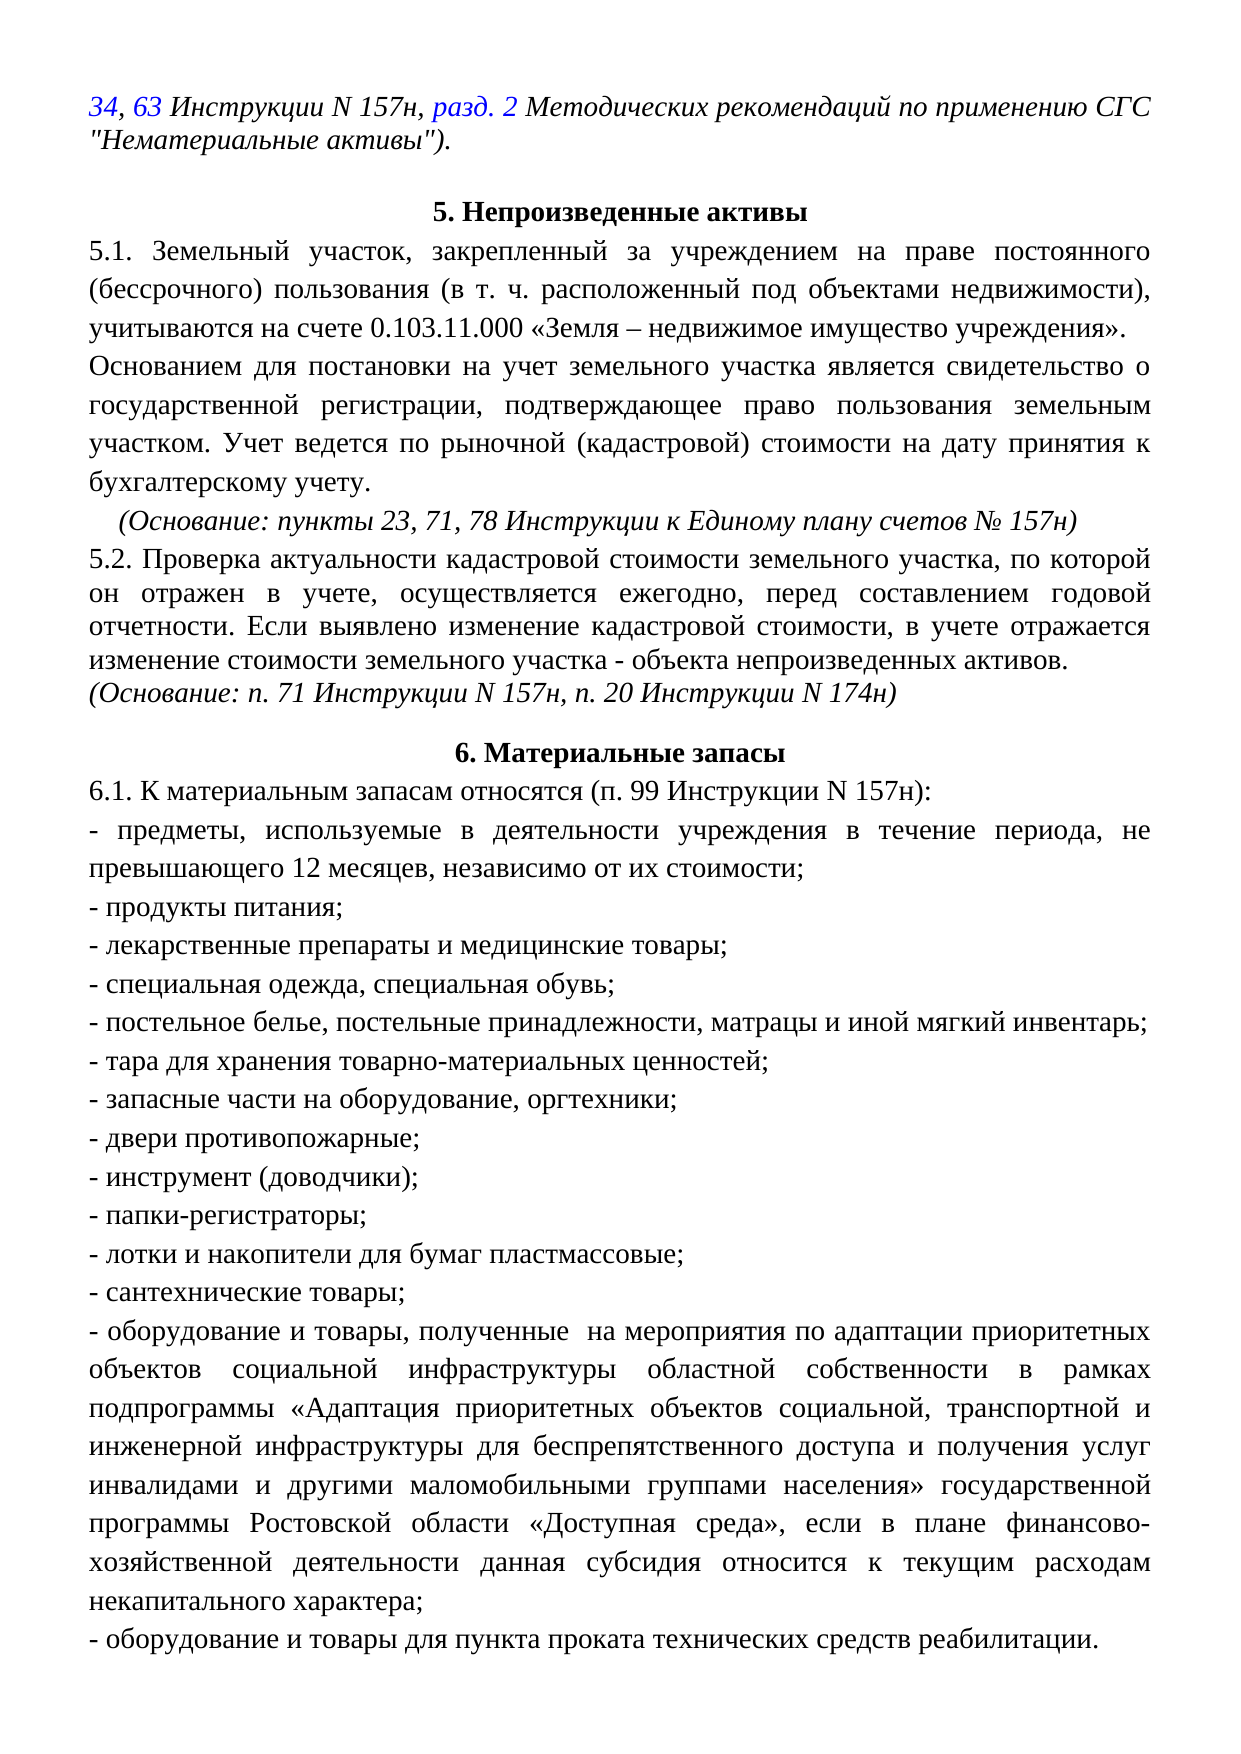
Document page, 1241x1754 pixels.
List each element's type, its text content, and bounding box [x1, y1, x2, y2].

text - специальная одежда, специальная обувь; [89, 966, 1152, 999]
text - инструмент (доводчики); [89, 1159, 1152, 1192]
text - папки-регистраторы; [89, 1197, 1152, 1231]
text - постельное белье, постельные принадлежности, матрацы и иной мягкий инвентарь; [89, 1004, 1152, 1038]
text - тара для хранения товарно-материальных ценностей; [89, 1043, 1152, 1077]
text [89, 89, 1152, 156]
subtitle 6. Материальные запасы [89, 735, 1152, 768]
text - предметы, используемые в деятельности учреждения в течение периода, не превышающего 12 месяцев, независимо от их стоимости; [89, 812, 1152, 884]
text - двери противопожарные; [89, 1120, 1152, 1154]
text 6.1. К материальным запасам относятся (п. 99 Инструкции N 157н): [89, 773, 1152, 807]
text (Основание: п. 71 Инструкции N 157н, п. 20 Инструкции N 174н) [89, 675, 1152, 709]
subtitle Основанием для постановки на учет земельного участка является свидетельство о государственной регистрации, подтверждающее право пользования земельным участком. Учет ведется по рыночной (кадастровой) стоимости на дату принятия к бухгалтерскому учету. [89, 348, 1152, 498]
text - продукты питания; [89, 889, 1152, 922]
subtitle (Основание: пункты 23, 71, 78 Инструкции к Единому плану счетов № 157н) [118, 503, 1152, 536]
text - лекарственные препараты и медицинские товары; [89, 927, 1152, 961]
text - запасные части на оборудование, оргтехники; [89, 1082, 1152, 1115]
text 5.2. Проверка актуальности кадастровой стоимости земельного участка, по которой он отражен в учете, осуществляется ежегодно, перед составлением годовой отчетности. Если выявлено изменение кадастровой стоимости, в учете отражается изменение стоимости земельного участка - объекта непроизведенных активов. [89, 541, 1152, 675]
text - лотки и накопители для бумаг пластмассовые; [89, 1236, 1152, 1269]
text - оборудование и товары, полученные на мероприятия по адаптации приоритетных объектов социальной инфраструктуры областной собственности в рамках подпрограммы «Адаптация приоритетных объектов социальной, транспортной и инженерной инфраструктуры для беспрепятственного доступа и получения услуг инвалидами и другими маломобильными группами населения» государственной программы Ростовской области «Доступная среда», если в плане финансово-хозяйственной деятельности данная субсидия относится к текущим расходам некапитального характера; [89, 1313, 1152, 1616]
subtitle 5. Непроизведенные активы [89, 194, 1152, 228]
subtitle 5.1. Земельный участок, закрепленный за учреждением на праве постоянного (бессрочного) пользования (в т. ч. расположенный под объектами недвижимости), учитываются на счете 0.103.11.000 «Земля – недвижимое имущество учреждения». [89, 233, 1152, 343]
text - оборудование и товары для пункта проката технических средств реабилитации. [89, 1621, 1152, 1655]
text - сантехнические товары; [89, 1274, 1152, 1308]
